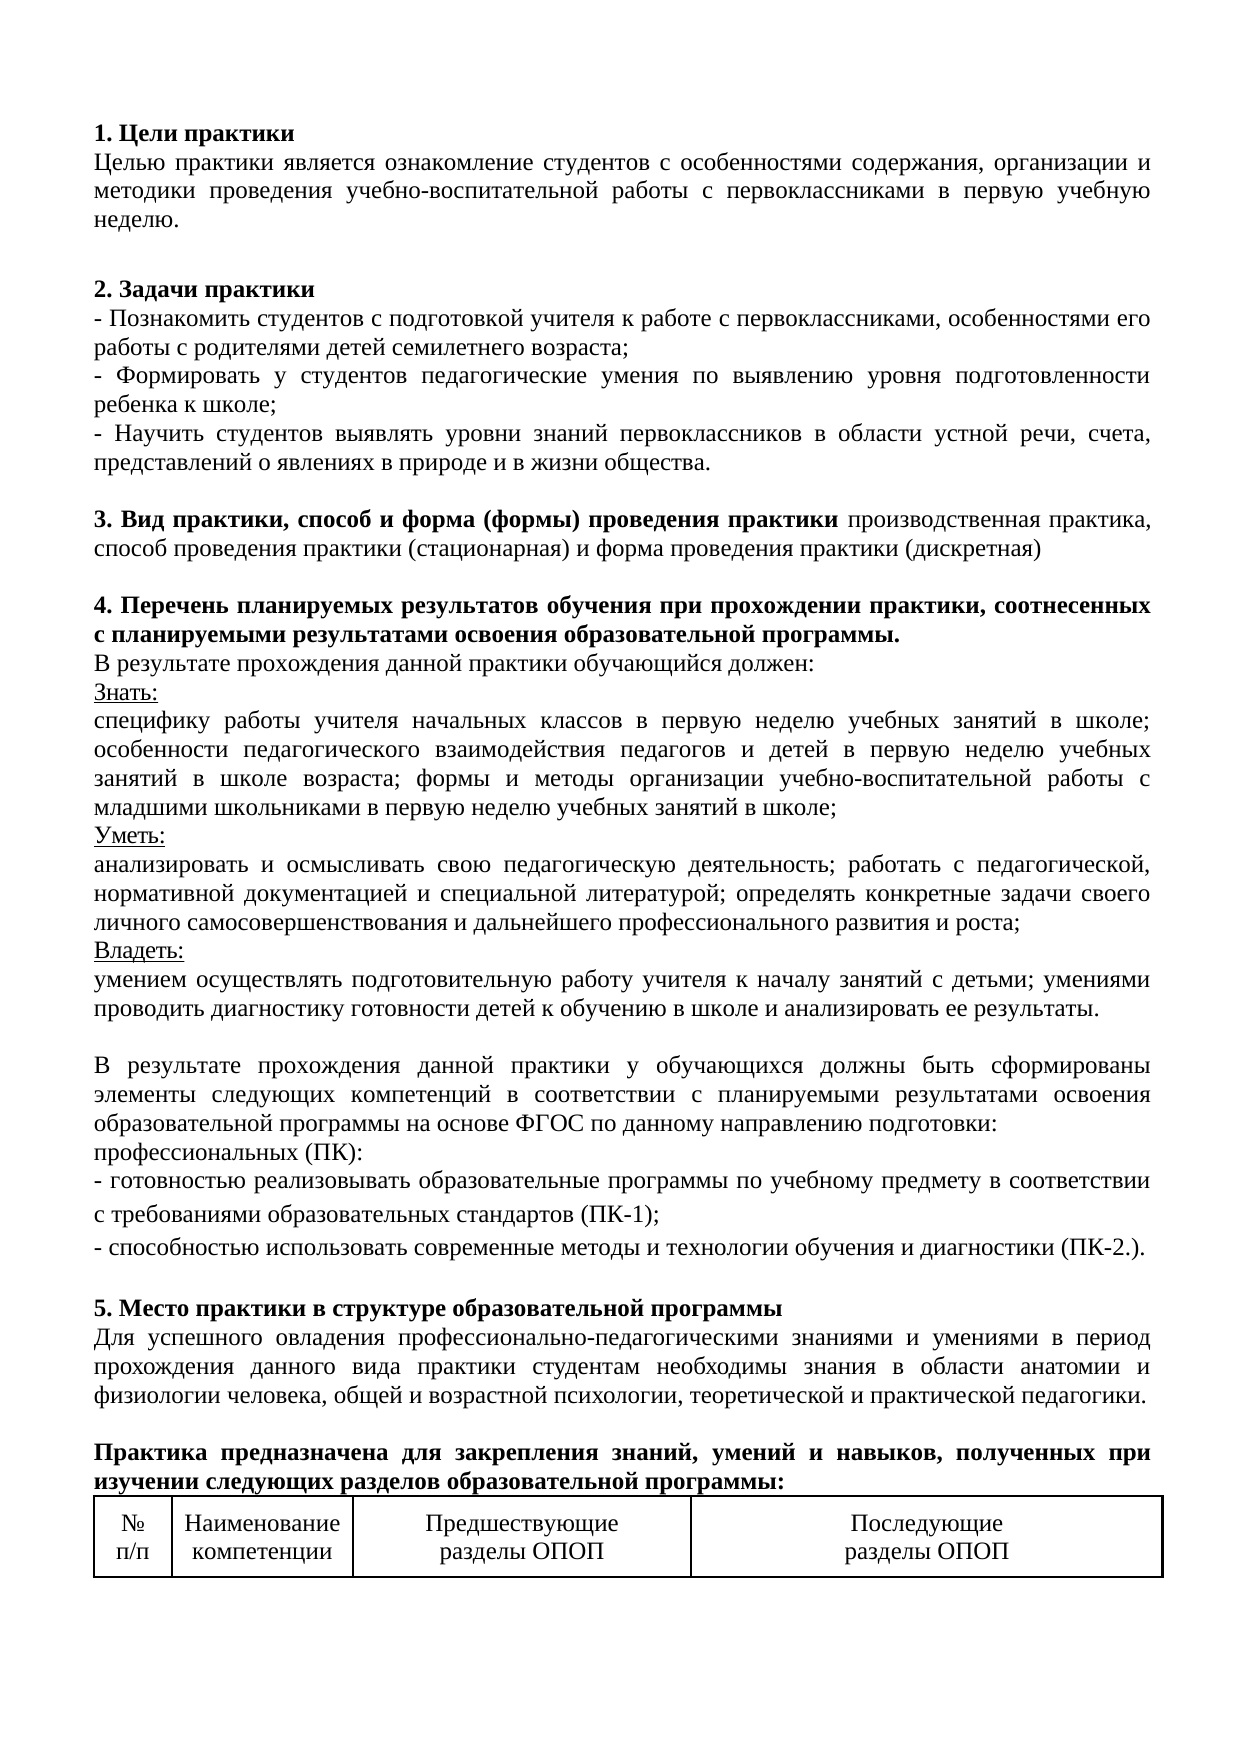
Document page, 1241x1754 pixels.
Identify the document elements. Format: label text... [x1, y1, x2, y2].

text - готовностью реализовывать образовательные программы по учебному предмету в соответствии с требованиями образовательных стандартов (ПК-1); [94, 1166, 1152, 1227]
text Знать: [94, 677, 1152, 706]
text специфику работы учителя начальных классов в первую неделю учебных занятий в школе; особенности педагогического взаимодействия педагогов и детей в первую неделю учебных занятий в школе возраста; формы и методы организации учебно-воспитательной работы с младшими школьниками в первую неделю учебных занятий в школе; [94, 706, 1152, 821]
text В результате прохождения данной практики обучающийся должен: [94, 648, 1152, 677]
text Для успешного овладения профессионально-педагогическими знаниями и умениями в период прохождения данного вида практики студентам необходимы знания в области анатомии и физиологии человека, общей и возрастной психологии, теоретической и практической педагогики. [94, 1322, 1152, 1408]
text В результате прохождения данной практики у обучающихся должны быть сформированы элементы следующих компетенций в соответствии с планируемыми результатами освоения образовательной программы на основе ФГОС по данному направлению подготовки: [94, 1051, 1152, 1137]
text Целью практики является ознакомление студентов с особенностями содержания, организации и методики проведения учебно-воспитательной работы с первоклассниками в первую учебную неделю. [94, 147, 1152, 233]
text анализировать и осмысливать свою педагогическую деятельность; работать с педагогической, нормативной документацией и специальной литературой; определять конкретные задачи своего личного самосовершенствования и дальнейшего профессионального развития и роста; [94, 849, 1152, 936]
text 5. Место практики в структуре образовательной программы [94, 1293, 1152, 1322]
text умением осуществлять подготовительную работу учителя к началу занятий с детьми; умениями проводить диагностику готовности детей к обучению в школе и анализировать ее результаты. [94, 964, 1152, 1022]
text 1. Цели практики [94, 118, 1152, 147]
text Практика предназначена для закрепления знаний, умений и навыков, полученных при изучении следующих разделов образовательной программы: [94, 1437, 1152, 1495]
table_header Наименование компетенции [173, 1497, 352, 1576]
text - способностью использовать современные методы и технологии обучения и диагностики (ПК-2.). [94, 1232, 1152, 1260]
text - Формировать у студентов педагогические умения по выявлению уровня подготовленности ребенка к школе; [94, 361, 1152, 418]
text Уметь: [94, 821, 1152, 849]
text 2. Задачи практики [94, 274, 1152, 303]
text 4. Перечень планируемых результатов обучения при прохождении практики, соотнесенных с планируемыми результатами освоения образовательной программы. [94, 591, 1152, 648]
text Владеть: [94, 936, 1152, 964]
table_header Последующие разделы ОПОП [692, 1497, 1161, 1576]
text - Научить студентов выявлять уровни знаний первоклассников в области устной речи, счета, представлений о явлениях в природе и в жизни общества. [94, 418, 1152, 476]
text 3. Вид практики, способ и форма (формы) проведения практики производственная практика, способ проведения практики (стационарная) и форма проведения практики (дискретная) [94, 504, 1152, 562]
text профессиональных (ПК): [94, 1137, 1152, 1166]
table_header № п/п [95, 1497, 171, 1576]
text - Познакомить студентов с подготовкой учителя к работе с первоклассниками, особенностями его работы с родителями детей семилетнего возраста; [94, 303, 1152, 361]
table_header Предшествующие разделы ОПОП [354, 1497, 690, 1576]
